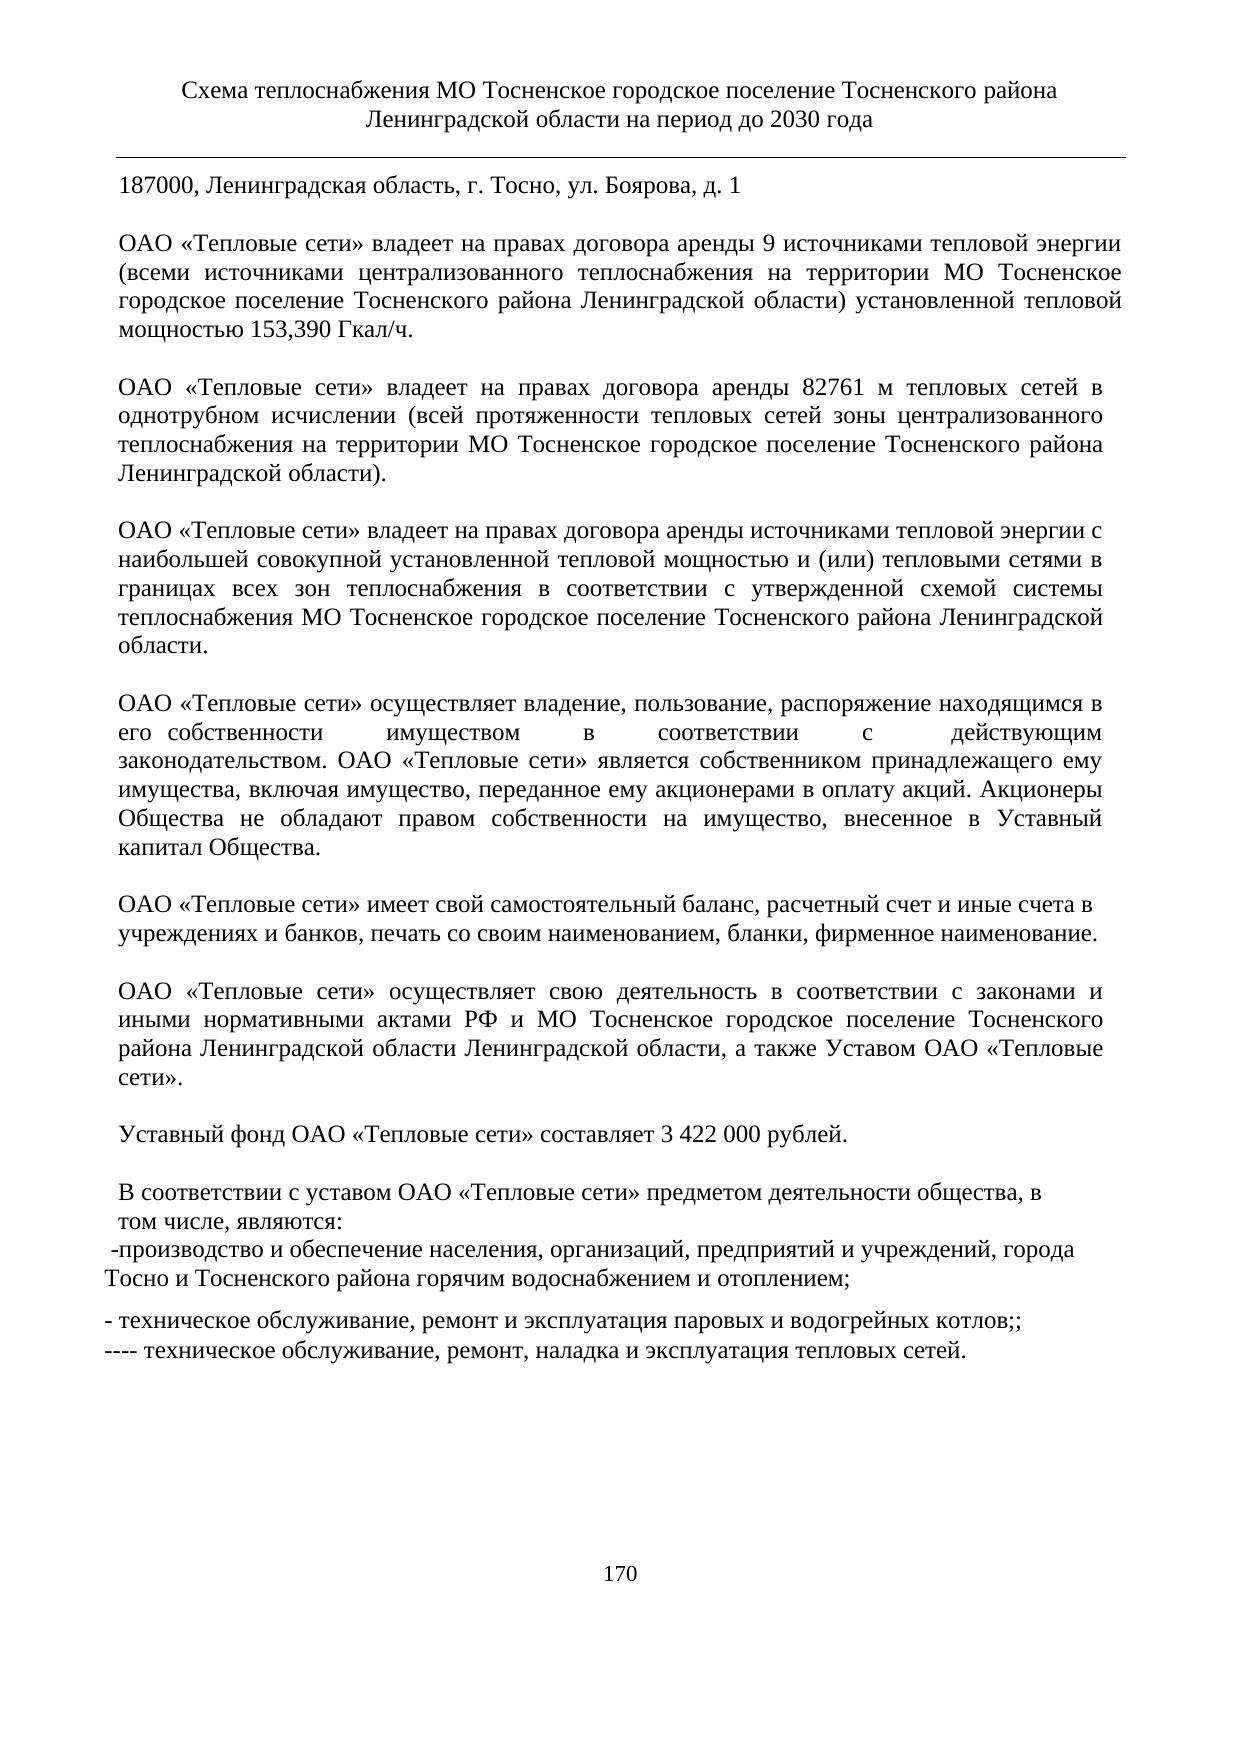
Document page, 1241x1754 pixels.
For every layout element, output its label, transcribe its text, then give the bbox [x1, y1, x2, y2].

text В соответствии с уставом ОАО «Тепловые сети» предметом деятельности общества, в том числе, являются: [118, 1177, 1060, 1234]
text ОАО «Тепловые сети» владеет на правах договора аренды 9 источниками тепловой энергии (всеми источниками централизованного теплоснабжения на территории МО Тосненское городское поселение Тосненского района Ленинградской области) установленной тепловой мощностью 153,390 Гкал/ч. [118, 228, 1123, 343]
text ОАО «Тепловые сети» осуществляет владение, пользование, распоряжение находящимся в его собственности имуществом в соответствии с действующим законодательством. ОАО «Тепловые сети» является собственником принадлежащего ему имущества, включая имущество, переданное ему акционерами в оплату акций. Акционеры Общества не обладают правом собственности на имущество, внесенное в Уставный капитал Общества. [118, 688, 1103, 861]
text -производство и обеспечение населения, организаций, предприятий и учреждений, города Тосно и Тосненского района горячим водоснабжением и отоплением; [104, 1235, 1136, 1292]
text - техническое обслуживание, ремонт и эксплуатация паровых и водогрейных котлов;; ---- техническое обслуживание, ремонт, наладка и эксплуатация тепловых сетей. [104, 1305, 1060, 1364]
text 187000, Ленинградская область, г. Тосно, ул. Боярова, д. 1 [118, 171, 1136, 199]
text ОАО «Тепловые сети» владеет на правах договора аренды 82761 м тепловых сетей в однотрубном исчислении (всей протяженности тепловых сетей зоны централизованного теплоснабжения на территории МО Тосненское городское поселение Тосненского района Ленинградской области). [118, 372, 1104, 487]
text Уставный фонд ОАО «Тепловые сети» составляет 3 422 000 рублей. [118, 1119, 1136, 1148]
text ОАО «Тепловые сети» владеет на правах договора аренды источниками тепловой энергии с наибольшей совокупной установленной тепловой мощностью и (или) тепловыми сетями в границах всех зон теплоснабжения в соответствии с утвержденной схемой системы теплоснабжения МО Тосненское городское поселение Тосненского района Ленинградской области. [118, 516, 1104, 659]
text ОАО «Тепловые сети» имеет свой самостоятельный баланс, расчетный счет и иные счета в учреждениях и банков, печать со своим наименованием, бланки, фирменное наименование. [118, 889, 1136, 947]
text ОАО «Тепловые сети» осуществляет свою деятельность в соответствии с законами и иными нормативными актами РФ и МО Тосненское городское поселение Тосненского района Ленинградской области Ленинградской области, а также Уставом ОАО «Тепловые сети». [118, 976, 1104, 1091]
